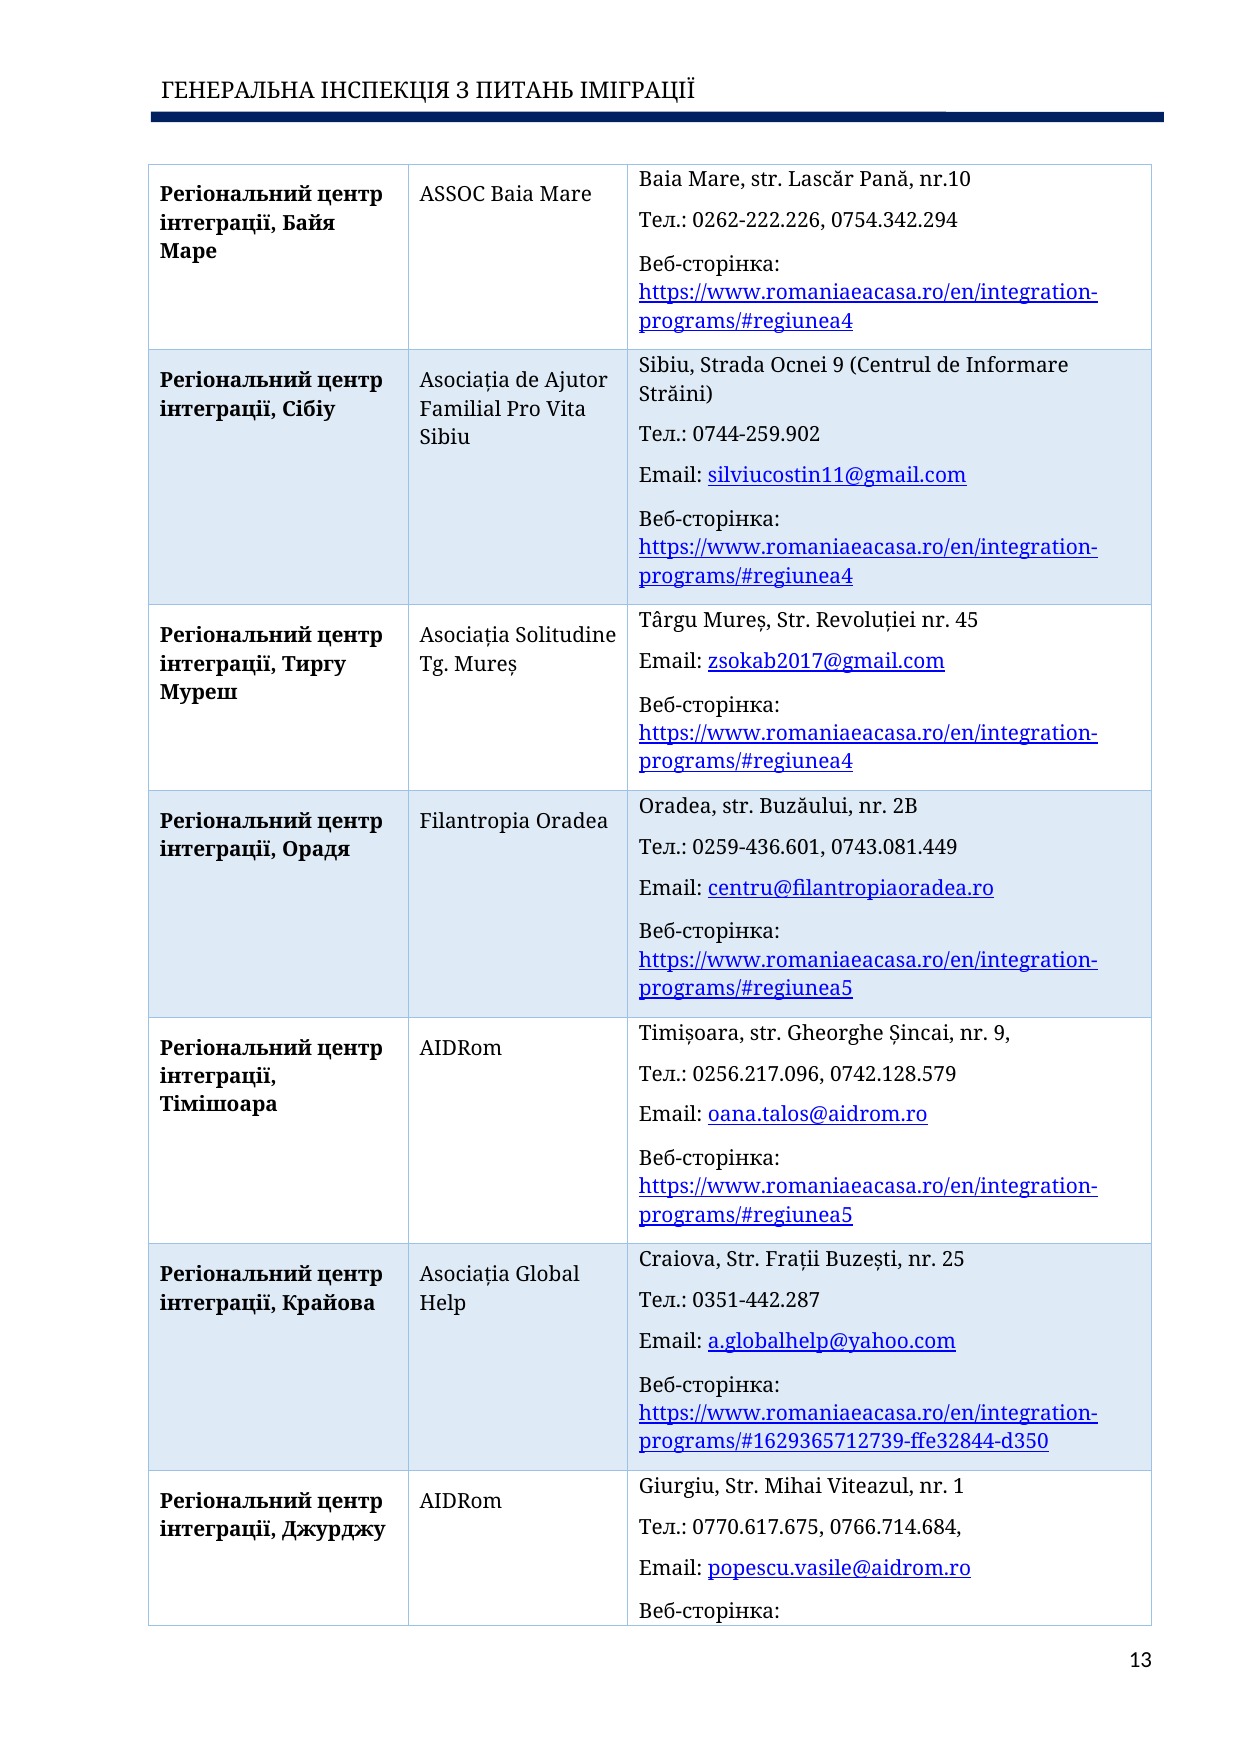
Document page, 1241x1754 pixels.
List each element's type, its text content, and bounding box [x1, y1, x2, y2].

table_cell Craiova, Str. Frații Buzești, nr. 25 Тел.: 0351-442.287 Email: a.globalhelp@yahoo.com Веб-сторінка: https://www.romaniaeacasa.ro/en/integration-programs/#1629365712739-ffe32844-d350 [628, 1244, 1151, 1470]
table_cell AIDRom [409, 1018, 627, 1243]
table_cell Oradea, str. Buzăului, nr. 2B Тел.: 0259-436.601, 0743.081.449 Email: centru@filantropiaoradea.ro Веб-сторінка: https://www.romaniaeacasa.ro/en/integration-programs/#regiunea5 [628, 791, 1151, 1017]
table_cell Baia Mare, str. Lascăr Pană, nr.10 Тел.: 0262-222.226, 0754.342.294 Веб-сторінка: https://www.romaniaeacasa.ro/en/integration-programs/#regiunea4 [628, 165, 1151, 349]
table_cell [149, 1471, 408, 1625]
table_cell AIDRom [409, 1471, 627, 1625]
table_cell Târgu Mureș, Str. Revoluției nr. 45 Email: zsokab2017@gmail.com Веб-сторінка: https://www.romaniaeacasa.ro/en/integration-programs/#regiunea4 [628, 605, 1151, 790]
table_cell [628, 1471, 1151, 1625]
table_cell Asociația Solitudine Tg. Mureș [409, 605, 627, 790]
table_cell Регіональний центр інтеграції, Крайова [149, 1244, 408, 1470]
table_cell Регіональний центр інтеграції, Сібіу [149, 350, 408, 604]
table_cell Asociația Global Help [409, 1244, 627, 1470]
table_cell Sibiu, Strada Ocnei 9 (Centrul de Informare Străini) Тел.: 0744-259.902 Email: silviucostin11@gmail.com Веб-сторінка: https://www.romaniaeacasa.ro/en/integration-programs/#regiunea4 [628, 350, 1151, 604]
table_cell Filantropia Oradea [409, 791, 627, 1017]
table_cell ASSOC Baia Mare [409, 165, 627, 349]
table_cell Регіональний центр інтеграції, Орадя [149, 791, 408, 1017]
table_cell Регіональний центр інтеграції, Тиргу Муреш [149, 605, 408, 790]
table_cell Регіональний центр інтеграції, Тімішоара [149, 1018, 408, 1243]
table_cell Asociația de Ajutor Familial Pro Vita Sibiu [409, 350, 627, 604]
table_cell Timișoara, str. Gheorghe Șincai, nr. 9, Тел.: 0256.217.096, 0742.128.579 Email: oana.talos@aidrom.ro Веб-сторінка: https://www.romaniaeacasa.ro/en/integration-programs/#regiunea5 [628, 1018, 1151, 1243]
table_cell Регіональний центр інтеграції, Байя Маре [149, 165, 408, 349]
